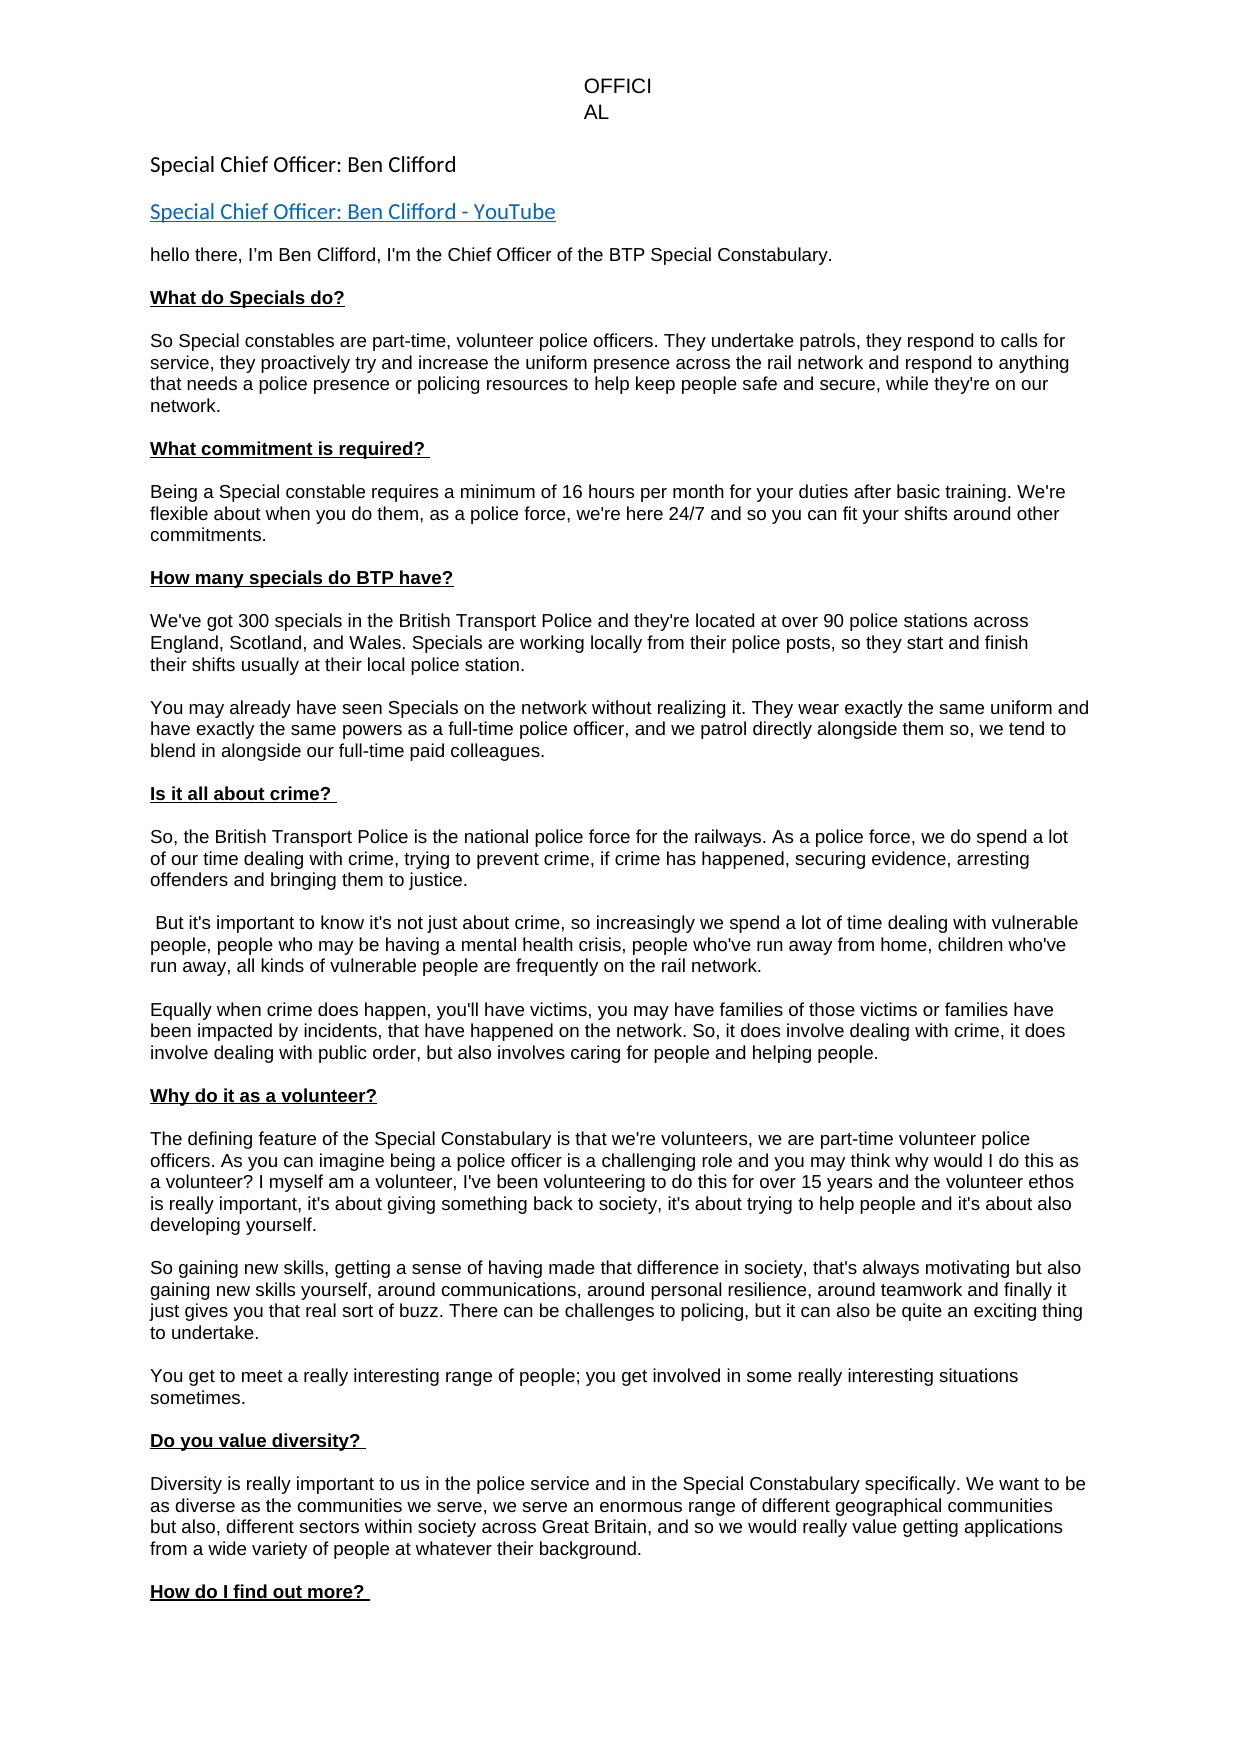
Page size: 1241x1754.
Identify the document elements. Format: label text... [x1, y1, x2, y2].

text of our time dealing with crime, trying to prevent crime, if crime has happened, securing evidence, arresting offenders and bringing them to justice. [150, 847, 1090, 891]
text You may already have seen Specials on the network without realizing it. They wear exactly the same uniform and have exactly the same powers as a full-time police officer, and we patrol directly alongside them so, we tend to blend in alongside our full-time paid colleagues. [150, 697, 1090, 761]
text Is it all about crime? [150, 783, 1090, 804]
text We've got 300 specials in the British Transport Police and they're located at over 90 police stations across England, Scotland, and Wales. Specials are working locally from their police posts, so they start and finish [150, 610, 1090, 653]
text but also, different sectors within society across Great Britain, and so we would really value getting applications from a wide variety of people at whatever their background. [150, 1516, 1090, 1559]
text The defining feature of the Special Constabulary is that we're volunteers, we are part-time volunteer police officers. As you can imagine being a police officer is a challenging role and you may think why would I do this as a volunteer? I myself am a volunteer, I've been volunteering to do this for over 15 years and the volunteer ethos is really important, it's about giving something back to society, it's about trying to help people and it's about also developing yourself. [150, 1128, 1090, 1236]
text So Special constables are part-time, volunteer police officers. They undertake patrols, they respond to calls for service, they proactively try and increase the uniform presence across the rail network and respond to anything that needs a police presence or policing resources to help keep people safe and secure, while they're on our network. [150, 330, 1090, 416]
text Equally when crime does happen, you'll have victims, you may have families of those victims or families have been impacted by incidents, that have happened on the network. So, it does involve dealing with crime, it does involve dealing with public order, but also involves caring for people and helping people. [150, 998, 1090, 1063]
text hello there, I’m Ben Clifford, I'm the Chief Officer of the BTP Special Constabulary. [150, 244, 1090, 265]
text their shifts usually at their local police station. [150, 653, 1090, 675]
text How many specials do BTP have? [150, 567, 1090, 589]
text Special Chief Officer: Ben Clifford [150, 150, 1090, 178]
text You get to meet a really interesting range of people; you get involved in some really interesting situations sometimes. [150, 1365, 1090, 1408]
text Diversity is really important to us in the police service and in the Special Constabulary specifically. We want to be as diverse as the communities we serve, we serve an enormous range of different geographical communities [150, 1473, 1090, 1516]
text So, the British Transport Police is the national police force for the railways. As a police force, we do spend a lot [150, 826, 1090, 847]
text Do you value diversity? [150, 1430, 1090, 1451]
text How do I find out more? [150, 1581, 1090, 1602]
text Why do it as a volunteer? [150, 1085, 1090, 1106]
text So gaining new skills, getting a sense of having made that difference in society, that's always motivating but also gaining new skills yourself, around communications, around personal resilience, around teamwork and finally it just gives you that real sort of buzz. There can be challenges to policing, but it can also be quite an exciting thing to undertake. [150, 1257, 1090, 1343]
text Special Chief Officer: Ben Clifford - YouTube [150, 197, 1090, 225]
text What commitment is required? [150, 438, 1090, 459]
text Being a Special constable requires a minimum of 16 hours per month for your duties after basic training. We're flexible about when you do them, as a police force, we're here 24/7 and so you can fit your shifts around other commitments. [150, 481, 1090, 546]
text What do Specials do? [150, 287, 1090, 308]
text But it's important to know it's not just about crime, so increasingly we spend a lot of time dealing with vulnerable people, people who may be having a mental health crisis, people who've run away from home, children who've run away, all kinds of vulnerable people are frequently on the rail network. [150, 912, 1090, 977]
